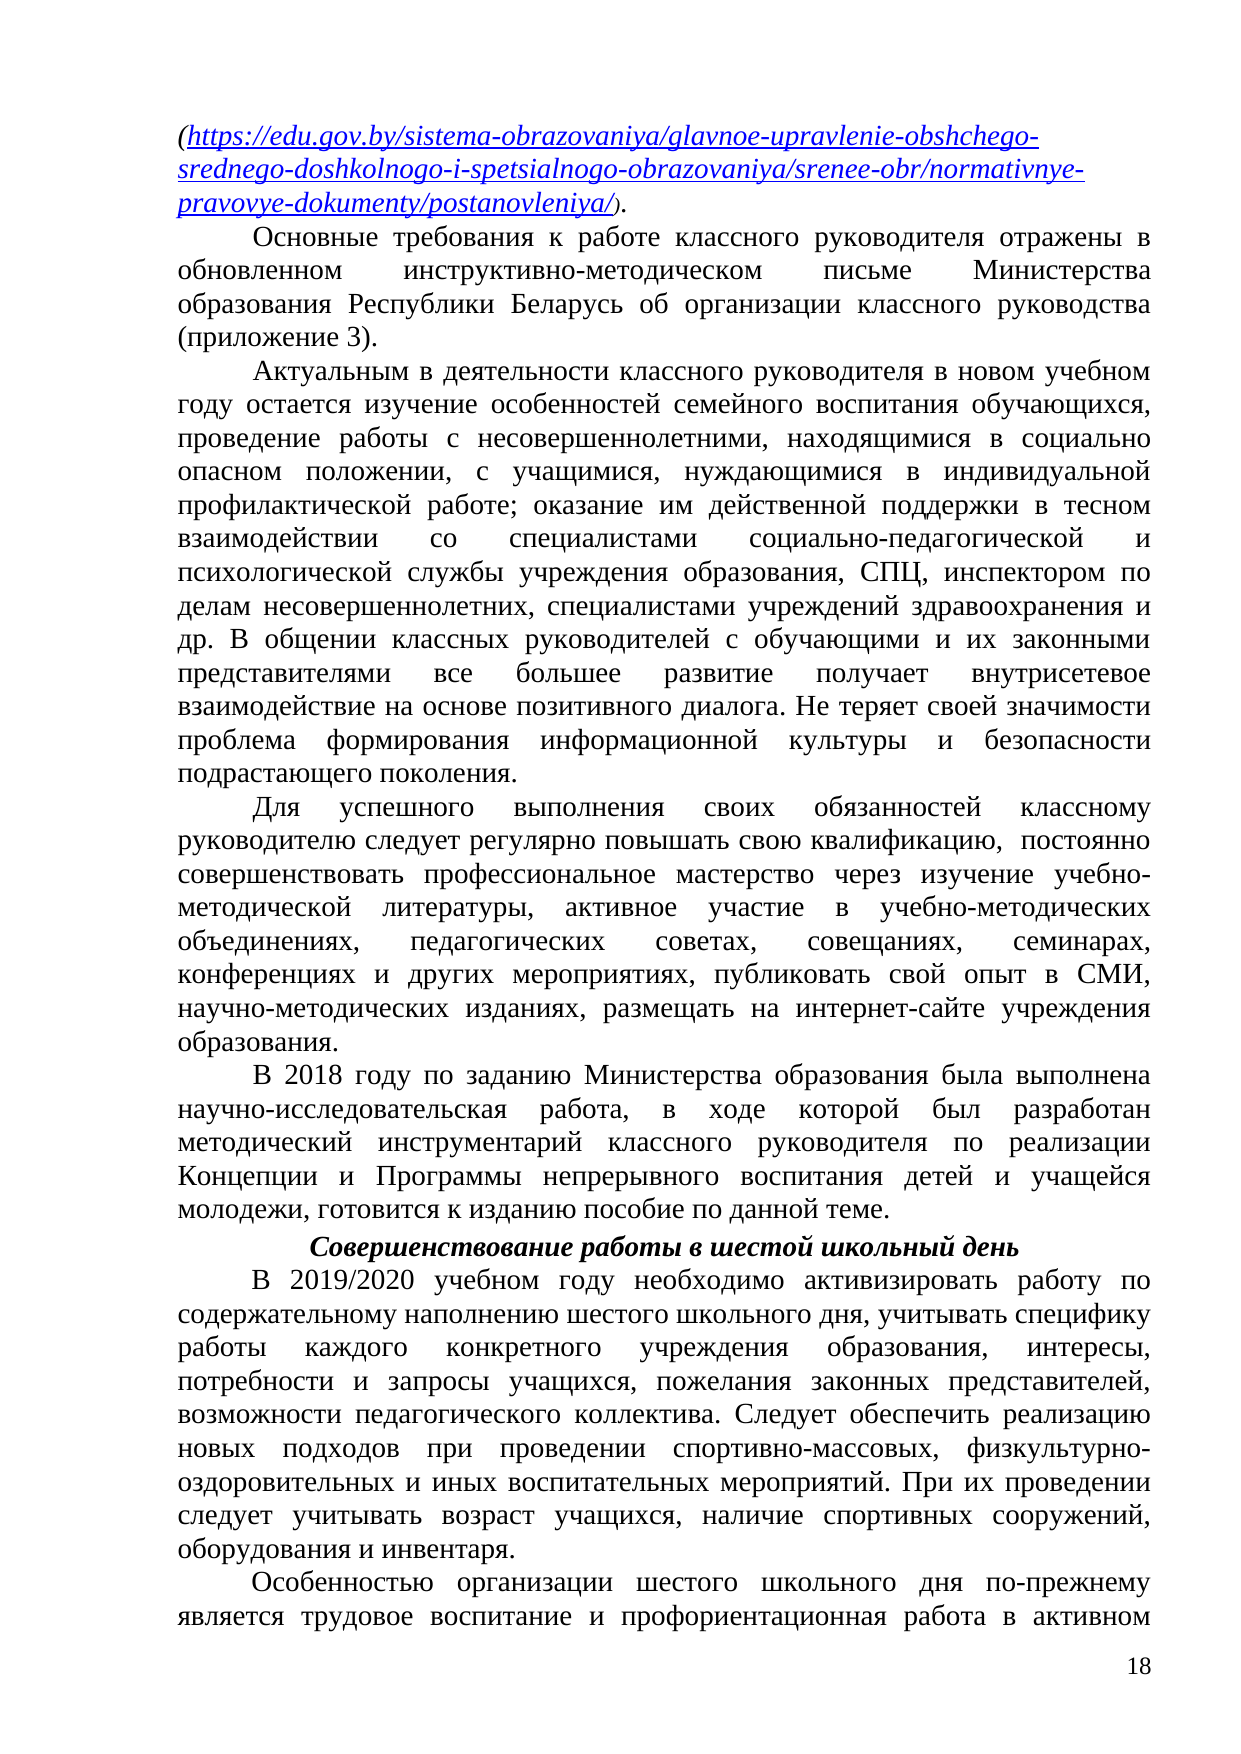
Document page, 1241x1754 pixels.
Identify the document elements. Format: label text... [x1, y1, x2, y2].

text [177, 118, 1152, 219]
text Актуальным в деятельности классного руководителя в новом учебном году остается изучение особенностей семейного воспитания обучающихся, проведение работы с несовершеннолетними, находящимися в социально опасном положении, с учащимися, нуждающимися в индивидуальной профилактической работе; оказание им действенной поддержки в тесном взаимодействии со специалистами социально-педагогической и психологической службы учреждения образования, СПЦ, инспектором по делам несовершеннолетних, специалистами учреждений здравоохранения и др. В общении классных руководителей с обучающими и их законными представителями все большее развитие получает внутрисетевое взаимодействие на основе позитивного диалога. Не теряет своей значимости проблема формирования информационной культуры и безопасности подрастающего поколения. [177, 353, 1152, 789]
text В 2019/2020 учебном году необходимо активизировать работу по содержательному наполнению шестого школьного дня, учитывать специфику работы каждого конкретного учреждения образования, интересы, потребности и запросы учащихся, пожелания законных представителей, возможности педагогического коллектива. Следует обеспечить реализацию новых подходов при проведении спортивно-массовых, физкультурно-оздоровительных и иных воспитательных мероприятий. При их проведении следует учитывать возраст учащихся, наличие спортивных сооружений, оборудования и инвентаря. [177, 1262, 1152, 1564]
text Для успешного выполнения своих обязанностей классному руководителю следует регулярно повышать свою квалификацию, постоянно совершенствовать профессиональное мастерство через изучение учебно-методической литературы, активное участие в учебно-методических объединениях, педагогических советах, совещаниях, семинарах, конференциях и других мероприятиях, публиковать свой опыт в СМИ, научно-методических изданиях, размещать на интернет-сайте учреждения образования. [177, 789, 1152, 1057]
text Совершенствование работы в шестой школьный день [177, 1225, 1152, 1262]
text В 2018 году по заданию Министерства образования была выполнена научно-исследовательская работа, в ходе которой был разработан методический инструментарий классного руководителя по реализации Концепции и Программы непрерывного воспитания детей и учащейся молодежи, готовится к изданию пособие по данной теме. [177, 1057, 1152, 1225]
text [177, 1564, 1152, 1631]
text Основные требования к работе классного руководителя отражены в обновленном инструктивно-методическом письме Министерства образования Республики Беларусь об организации классного руководства (приложение 3). [177, 219, 1152, 353]
